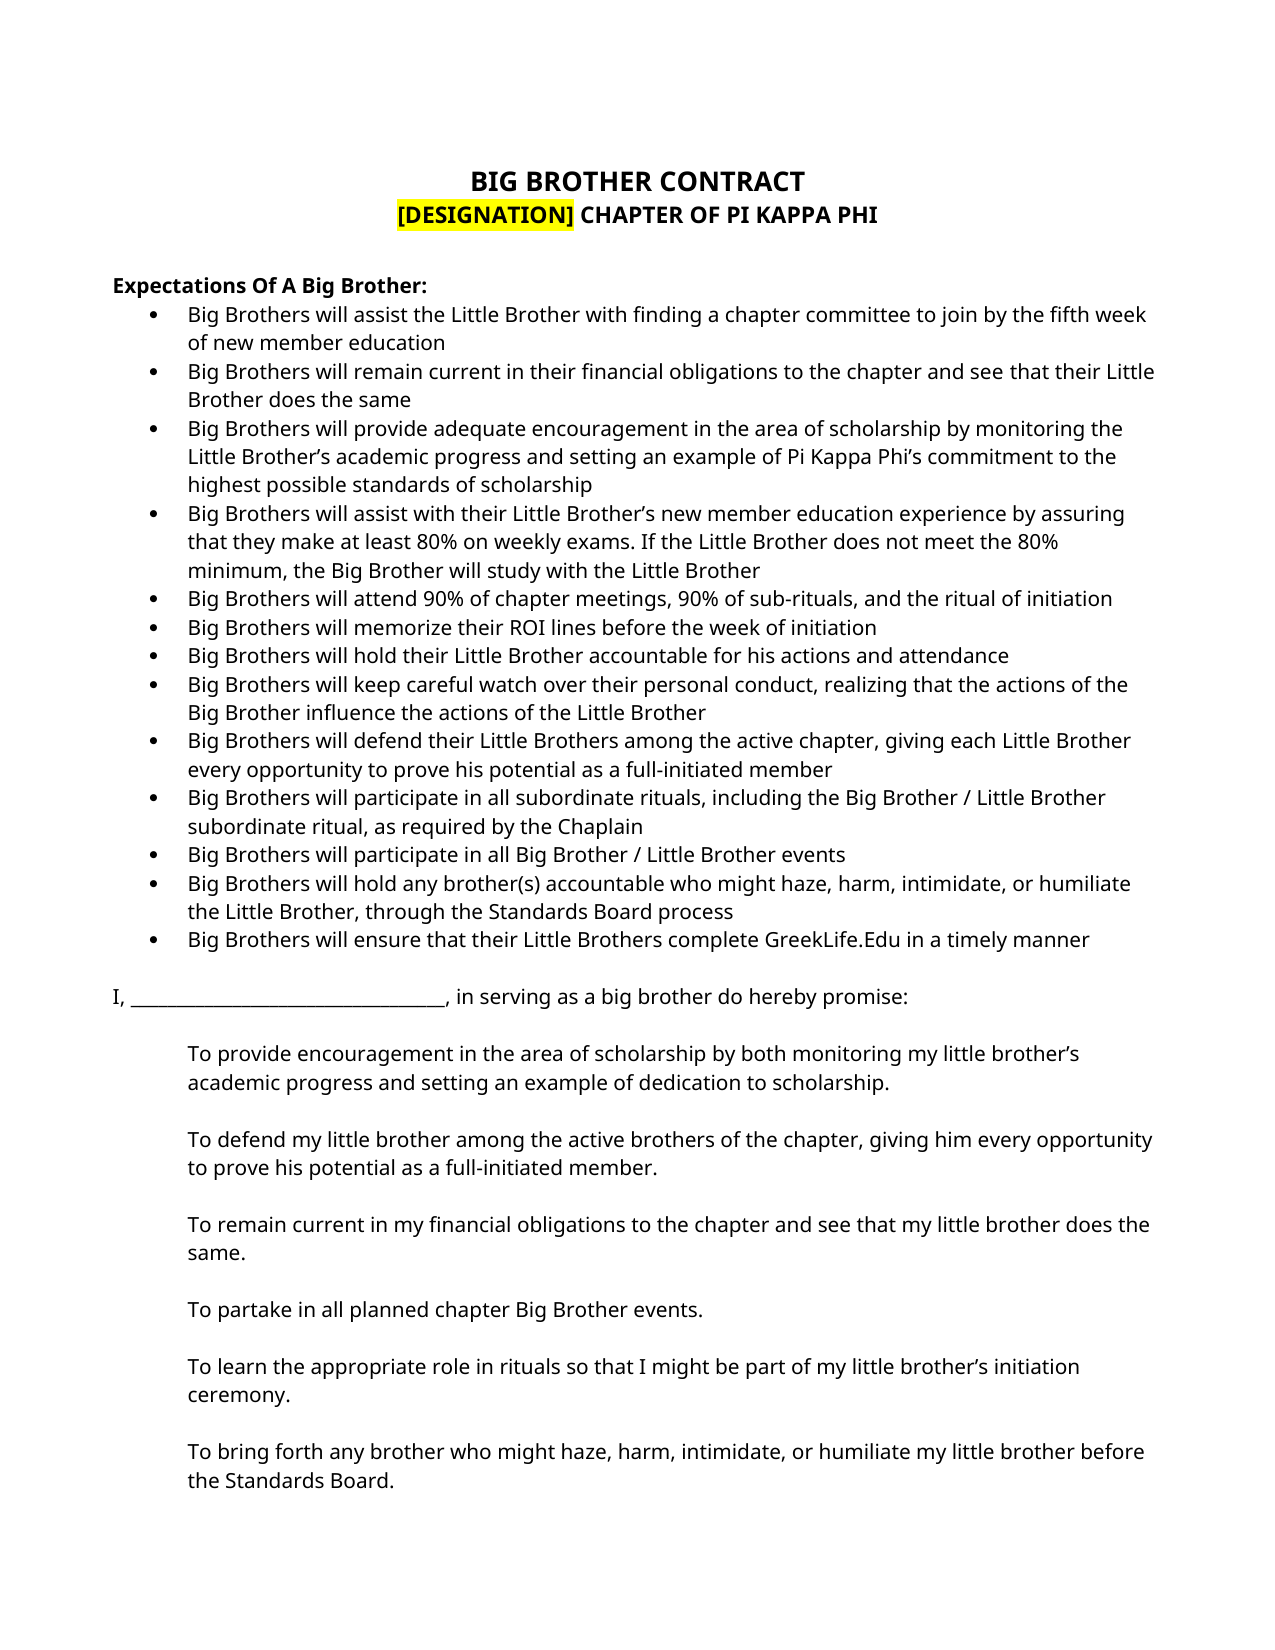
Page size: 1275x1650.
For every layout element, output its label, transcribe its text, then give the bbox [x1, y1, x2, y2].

list To partake in all planned chapter Big Brother events. [187, 1267, 1162, 1324]
list Big Brothers will assist with their Little Brother’s new member education experience by assuring that they make at least 80% on weekly exams. If the Little Brother does not meet the 80% minimum, the Big Brother will study with the Little Brother [150, 499, 1162, 584]
list Big Brothers will hold their Little Brother accountable for his actions and attendance [150, 641, 1162, 670]
list Big Brothers will keep careful watch over their personal conduct, realizing that the actions of the Big Brother influence the actions of the Little Brother [150, 670, 1162, 727]
list To provide encouragement in the area of scholarship by both monitoring my little brother’s academic progress and setting an example of dedication to scholarship. [187, 1039, 1162, 1096]
list Big Brothers will hold any brother(s) accountable who might haze, harm, intimidate, or humiliate the Little Brother, through the Standards Board process [150, 869, 1162, 926]
list Big Brothers will remain current in their financial obligations to the chapter and see that their Little Brother does the same [150, 357, 1162, 414]
list BIG BROTHER CONTRACT [DESIGNATION] CHAPTER OF PI KAPPA PHI [187, 162, 1087, 231]
list To learn the appropriate role in rituals so that I might be part of my little brother’s initiation ceremony. [187, 1324, 1162, 1437]
list Big Brothers will assist the Little Brother with finding a chapter committee to join by the fifth week of new member education [150, 300, 1162, 357]
list To remain current in my financial obligations to the chapter and see that my little brother does the same. [187, 1182, 1162, 1267]
list Big Brothers will attend 90% of chapter meetings, 90% of sub-rituals, and the ritual of initiation [150, 584, 1162, 613]
list Big Brothers will memorize their ROI lines before the week of initiation [150, 613, 1162, 641]
list Big Brothers will participate in all subordinate rituals, including the Big Brother / Little Brother subordinate ritual, as required by the Chaplain [150, 783, 1162, 840]
text I, __________________________________, in serving as a big brother do hereby promise: [112, 982, 1162, 1011]
list Big Brothers will provide adequate encouragement in the area of scholarship by monitoring the Little Brother’s academic progress and setting an example of Pi Kappa Phi’s commitment to the highest possible standards of scholarship [150, 414, 1162, 499]
list To bring forth any brother who might haze, harm, intimidate, or humiliate my little brother before the Standards Board. [187, 1437, 1162, 1494]
list To defend my little brother among the active brothers of the chapter, giving him every opportunity to prove his potential as a full-initiated member. [187, 1096, 1162, 1182]
list Big Brothers will defend their Little Brothers among the active chapter, giving each Little Brother every opportunity to prove his potential as a full-initiated member [150, 727, 1162, 783]
text Expectations Of A Big Brother: [112, 272, 1162, 300]
list Big Brothers will ensure that their Little Brothers complete GreekLife.Edu in a timely manner [150, 926, 1162, 954]
list Big Brothers will participate in all Big Brother / Little Brother events [150, 840, 1162, 869]
